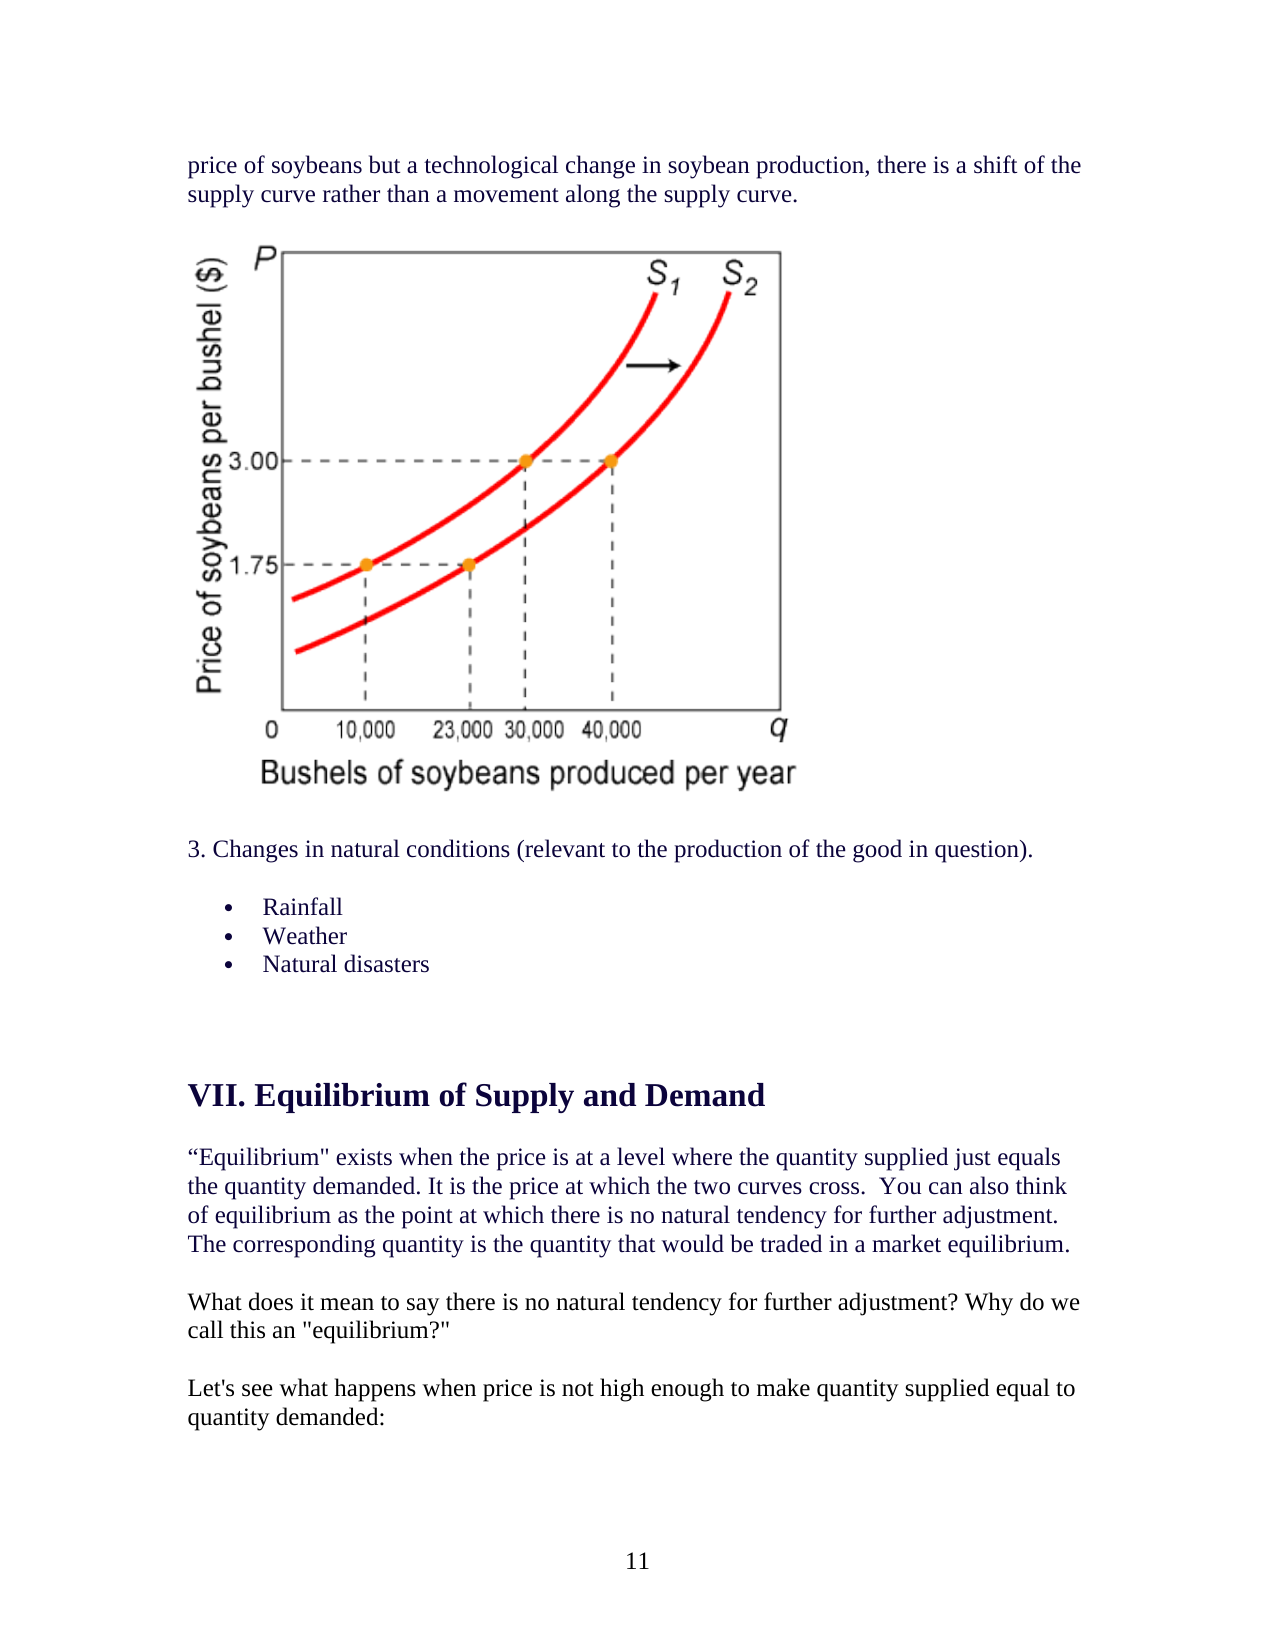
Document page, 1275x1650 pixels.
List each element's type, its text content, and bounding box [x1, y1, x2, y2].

text VII. Equilibrium of Supply and Demand [187, 1075, 1087, 1113]
list Natural disasters [225, 949, 1087, 978]
picture [187, 236, 801, 805]
text What does it mean to say there is no natural tendency for further adjustment? Why do we call this an "equilibrium?" [187, 1287, 1087, 1344]
text Let's see what happens when price is not high enough to make quantity supplied equal to quantity demanded: [187, 1373, 1087, 1430]
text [187, 150, 1087, 207]
list Rainfall [225, 892, 1087, 921]
text 3. Changes in natural conditions (relevant to the production of the good in question). [187, 834, 1087, 863]
text “Equilibrium" exists when the price is at a level where the quantity supplied just equals the quantity demanded. It is the price at which the two curves cross. You can also think of equilibrium as the point at which there is no natural tendency for further adjustment. The corresponding quantity is the quantity that would be traded in a market equilibrium. [187, 1142, 1087, 1257]
list Weather [225, 921, 1087, 949]
